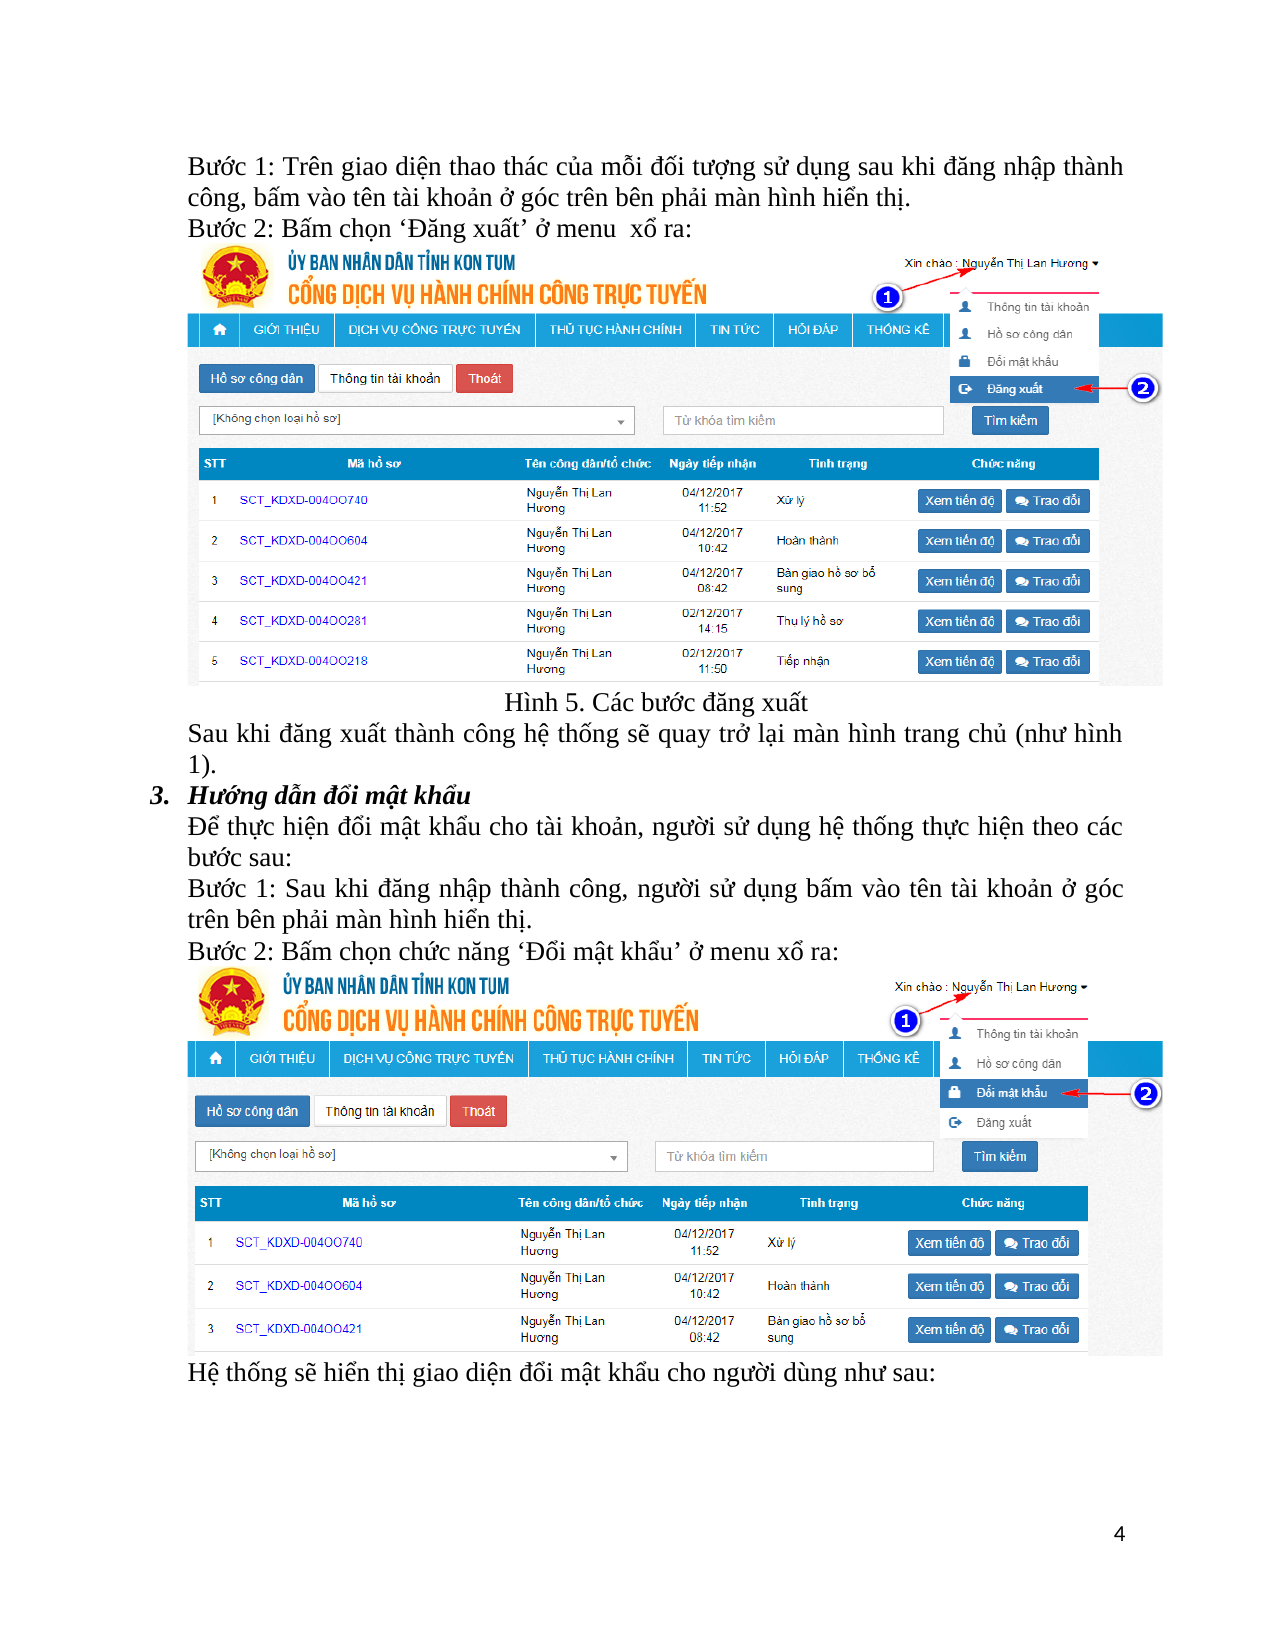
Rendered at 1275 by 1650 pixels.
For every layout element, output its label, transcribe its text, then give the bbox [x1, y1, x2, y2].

text Bước 2: Bấm chọn ‘Đăng xuất’ ở menu xổ ra: [187, 212, 1125, 243]
text Hình 5. Các bước đăng xuất [187, 686, 1125, 717]
picture [187, 243, 1163, 686]
text Sau khi đăng xuất thành công hệ thống sẽ quay trở lại màn hình trang chủ (như hình 1). [187, 717, 1125, 779]
list Bước 2: Bấm chọn chức năng ‘Đổi mật khẩu’ ở menu xổ ra: [187, 935, 1125, 966]
list Hướng dẫn đổi mật khẩu [150, 779, 1125, 810]
list Bước 1: Sau khi đăng nhập thành công, người sử dụng bấm vào tên tài khoản ở góc trên bên phải màn hình hiển thị. [187, 872, 1125, 935]
text Bước 1: Trên giao diện thao thác của mỗi đối tượng sử dụng sau khi đăng nhập thành công, bấm vào tên tài khoản ở góc trên bên phải màn hình hiển thị. [187, 150, 1125, 212]
list Để thực hiện đổi mật khẩu cho tài khoản, người sử dụng hệ thống thực hiện theo các bước sau: [187, 810, 1125, 872]
picture [187, 966, 1163, 1356]
list Hệ thống sẽ hiển thị giao diện đổi mật khẩu cho người dùng như sau: [187, 1356, 1125, 1387]
